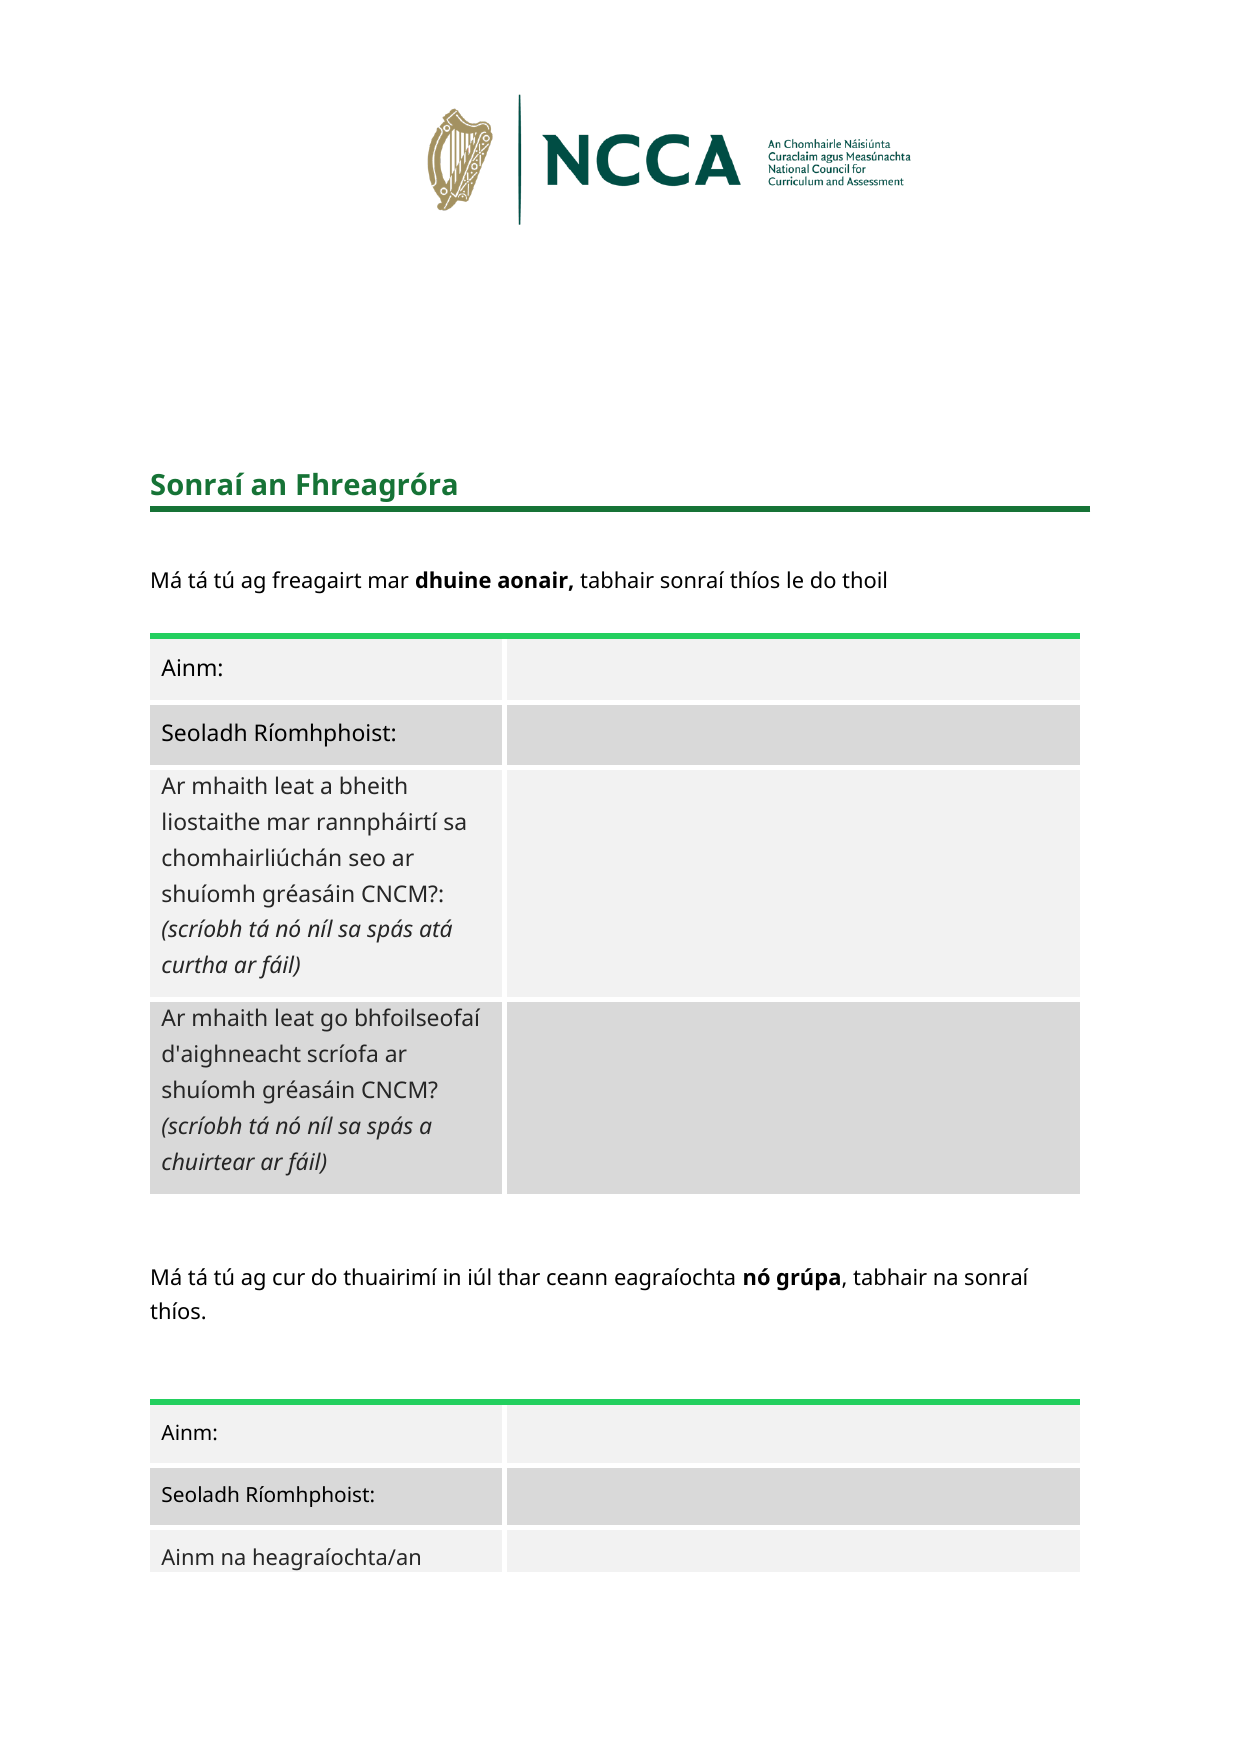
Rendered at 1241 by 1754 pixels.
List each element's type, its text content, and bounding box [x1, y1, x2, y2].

table_cell [507, 770, 1080, 997]
table_cell Seoladh Ríomhphoist: [150, 705, 502, 765]
table_cell [507, 705, 1080, 765]
table_header Ainm: [150, 639, 502, 700]
table_cell Ainm na heagraíochta/an ghrúpa: [150, 1530, 502, 1572]
text Má tá tú ag freagairt mar dhuine aonair, tabhair sonraí thíos le do thoil [150, 565, 1090, 594]
picture [395, 62, 943, 257]
text Sonraí an Fhreagróra [150, 464, 1090, 506]
table_header [507, 639, 1080, 700]
table_cell [507, 1002, 1080, 1194]
text Má tá tú ag cur do thuairimí in iúl thar ceann eagraíochta nó grúpa, tabhair na sonraí thíos. [150, 1262, 1090, 1326]
table_cell Ar mhaith leat a bheith liostaithe mar rannpháirtí sa chomhairliúchán seo ar shuíomh gréasáin CNCM?: (scríobh tá nó níl sa spás atá curtha ar fáil) [150, 770, 502, 997]
table_header Ainm: [150, 1405, 502, 1463]
table_cell Ar mhaith leat go bhfoilseofaí d'aighneacht scríofa ar shuíomh gréasáin CNCM? (scríobh tá nó níl sa spás a chuirtear ar fáil) [150, 1002, 502, 1194]
table_cell [507, 1468, 1080, 1525]
table_header [507, 1405, 1080, 1463]
table_cell [507, 1530, 1080, 1572]
table_cell Seoladh Ríomhphoist: [150, 1468, 502, 1525]
